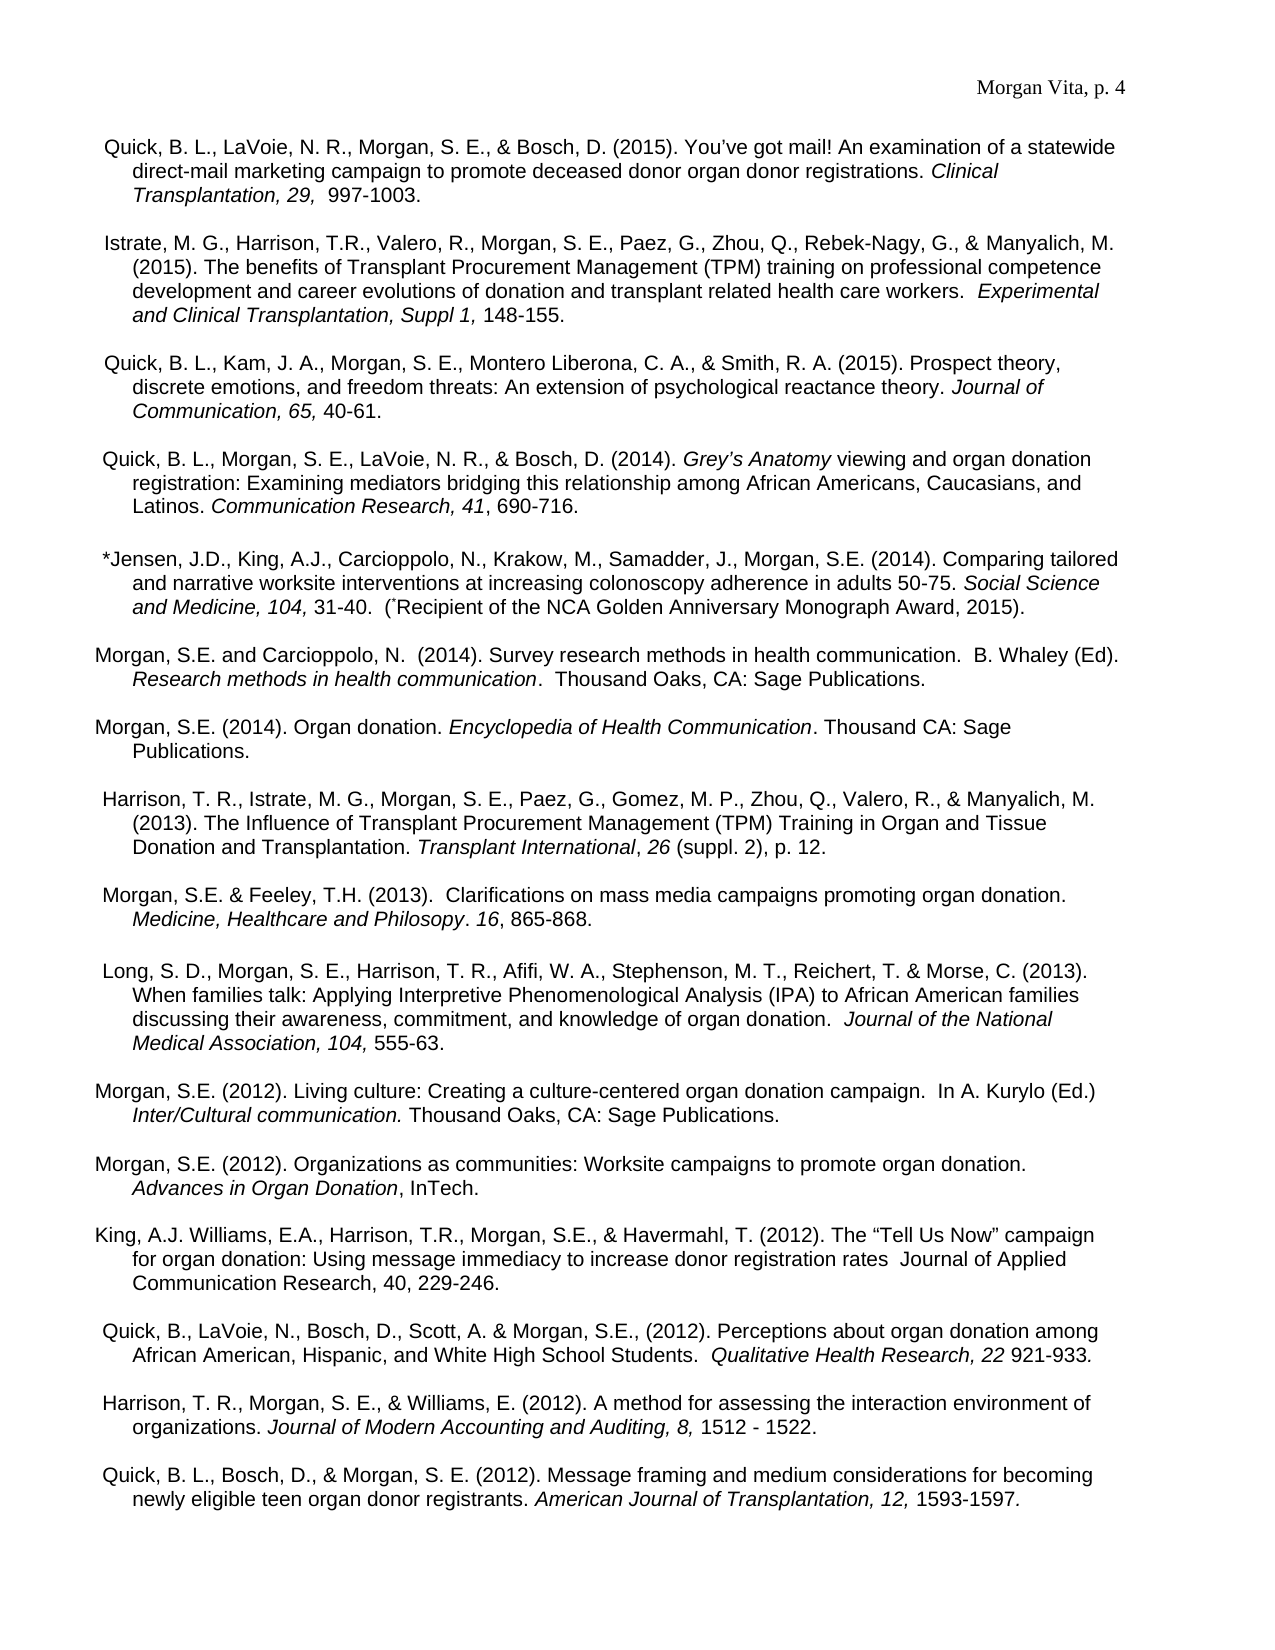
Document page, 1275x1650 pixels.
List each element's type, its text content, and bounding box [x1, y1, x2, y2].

text Morgan, S.E. and Carcioppolo, N. (2014). Survey research methods in health communication. B. Whaley (Ed). Research methods in health communication. Thousand Oaks, CA: Sage Publications. [94, 643, 1125, 691]
text Quick, B. L., LaVoie, N. R., Morgan, S. E., & Bosch, D. (2015). You’ve got mail! An examination of a statewide direct-mail marketing campaign to promote deceased donor organ donor registrations. Clinical Transplantation, 29, 997-1003. [104, 135, 1125, 207]
text Quick, B. L., Kam, J. A., Morgan, S. E., Montero Liberona, C. A., & Smith, R. A. (2015). Prospect theory, discrete emotions, and freedom threats: An extension of psychological reactance theory. Journal of Communication, 65, 40-61. [104, 351, 1125, 422]
subtitle Quick, B. L., Bosch, D., & Morgan, S. E. (2012). Message framing and medium considerations for becoming newly eligible teen organ donor registrants. American Journal of Transplantation, 12, 1593-1597. [102, 1463, 1125, 1511]
text Istrate, M. G., Harrison, T.R., Valero, R., Morgan, S. E., Paez, G., Zhou, Q., Rebek-Nagy, G., & Manyalich, M. (2015). The benefits of Transplant Procurement Management (TPM) training on professional competence development and career evolutions of donation and transplant related health care workers. Experimental and Clinical Transplantation, Suppl 1, 148-155. [104, 231, 1125, 327]
text Long, S. D., Morgan, S. E., Harrison, T. R., Afifi, W. A., Stephenson, M. T., Reichert, T. & Morse, C. (2013). When families talk: Applying Interpretive Phenomenological Analysis (IPA) to African American families discussing their awareness, commitment, and knowledge of organ donation. Journal of the National Medical Association, 104, 555-63. [102, 959, 1125, 1055]
text Quick, B., LaVoie, N., Bosch, D., Scott, A. & Morgan, S.E., (2012). Perceptions about organ donation among African American, Hispanic, and White High School Students. Qualitative Health Research, 22 921-933. [102, 1319, 1125, 1367]
text Harrison, T. R., Istrate, M. G., Morgan, S. E., Paez, G., Gomez, M. P., Zhou, Q., Valero, R., & Manyalich, M. (2013). The Influence of Transplant Procurement Management (TPM) Training in Organ and Tissue Donation and Transplantation. Transplant International, 26 (suppl. 2), p. 12. [102, 787, 1125, 858]
text Quick, B. L., Morgan, S. E., LaVoie, N. R., & Bosch, D. (2014). Grey’s Anatomy viewing and organ donation registration: Examining mediators bridging this relationship among African Americans, Caucasians, and Latinos. Communication Research, 41, 690-716. [102, 446, 1125, 518]
text Morgan, S.E. & Feeley, T.H. (2013). Clarifications on mass media campaigns promoting organ donation. Medicine, Healthcare and Philosopy. 16, 865-868. [102, 882, 1125, 930]
text King, A.J. Williams, E.A., Harrison, T.R., Morgan, S.E., & Havermahl, T. (2012). The “Tell Us Now” campaign for organ donation: Using message immediacy to increase donor registration rates Journal of Applied Communication Research, 40, 229-246. [94, 1223, 1125, 1295]
text Morgan, S.E. (2012). Organizations as communities: Worksite campaigns to promote organ donation. Advances in Organ Donation, InTech. [94, 1151, 1125, 1199]
text *Jensen, J.D., King, A.J., Carcioppolo, N., Krakow, M., Samadder, J., Morgan, S.E. (2014). Comparing tailored and narrative worksite interventions at increasing colonoscopy adherence in adults 50-75. Social Science and Medicine, 104, 31-40. (*Recipient of the NCA Golden Anniversary Monograph Award, 2015). [102, 547, 1125, 619]
text Morgan, S.E. (2014). Organ donation. Encyclopedia of Health Communication. Thousand CA: Sage Publications. [94, 715, 1125, 763]
text Harrison, T. R., Morgan, S. E., & Williams, E. (2012). A method for assessing the interaction environment of organizations. Journal of Modern Accounting and Auditing, 8, 1512 - 1522. [102, 1391, 1125, 1439]
text Morgan, S.E. (2012). Living culture: Creating a culture-centered organ donation campaign. In A. Kurylo (Ed.) Inter/Cultural communication. Thousand Oaks, CA: Sage Publications. [94, 1079, 1125, 1127]
